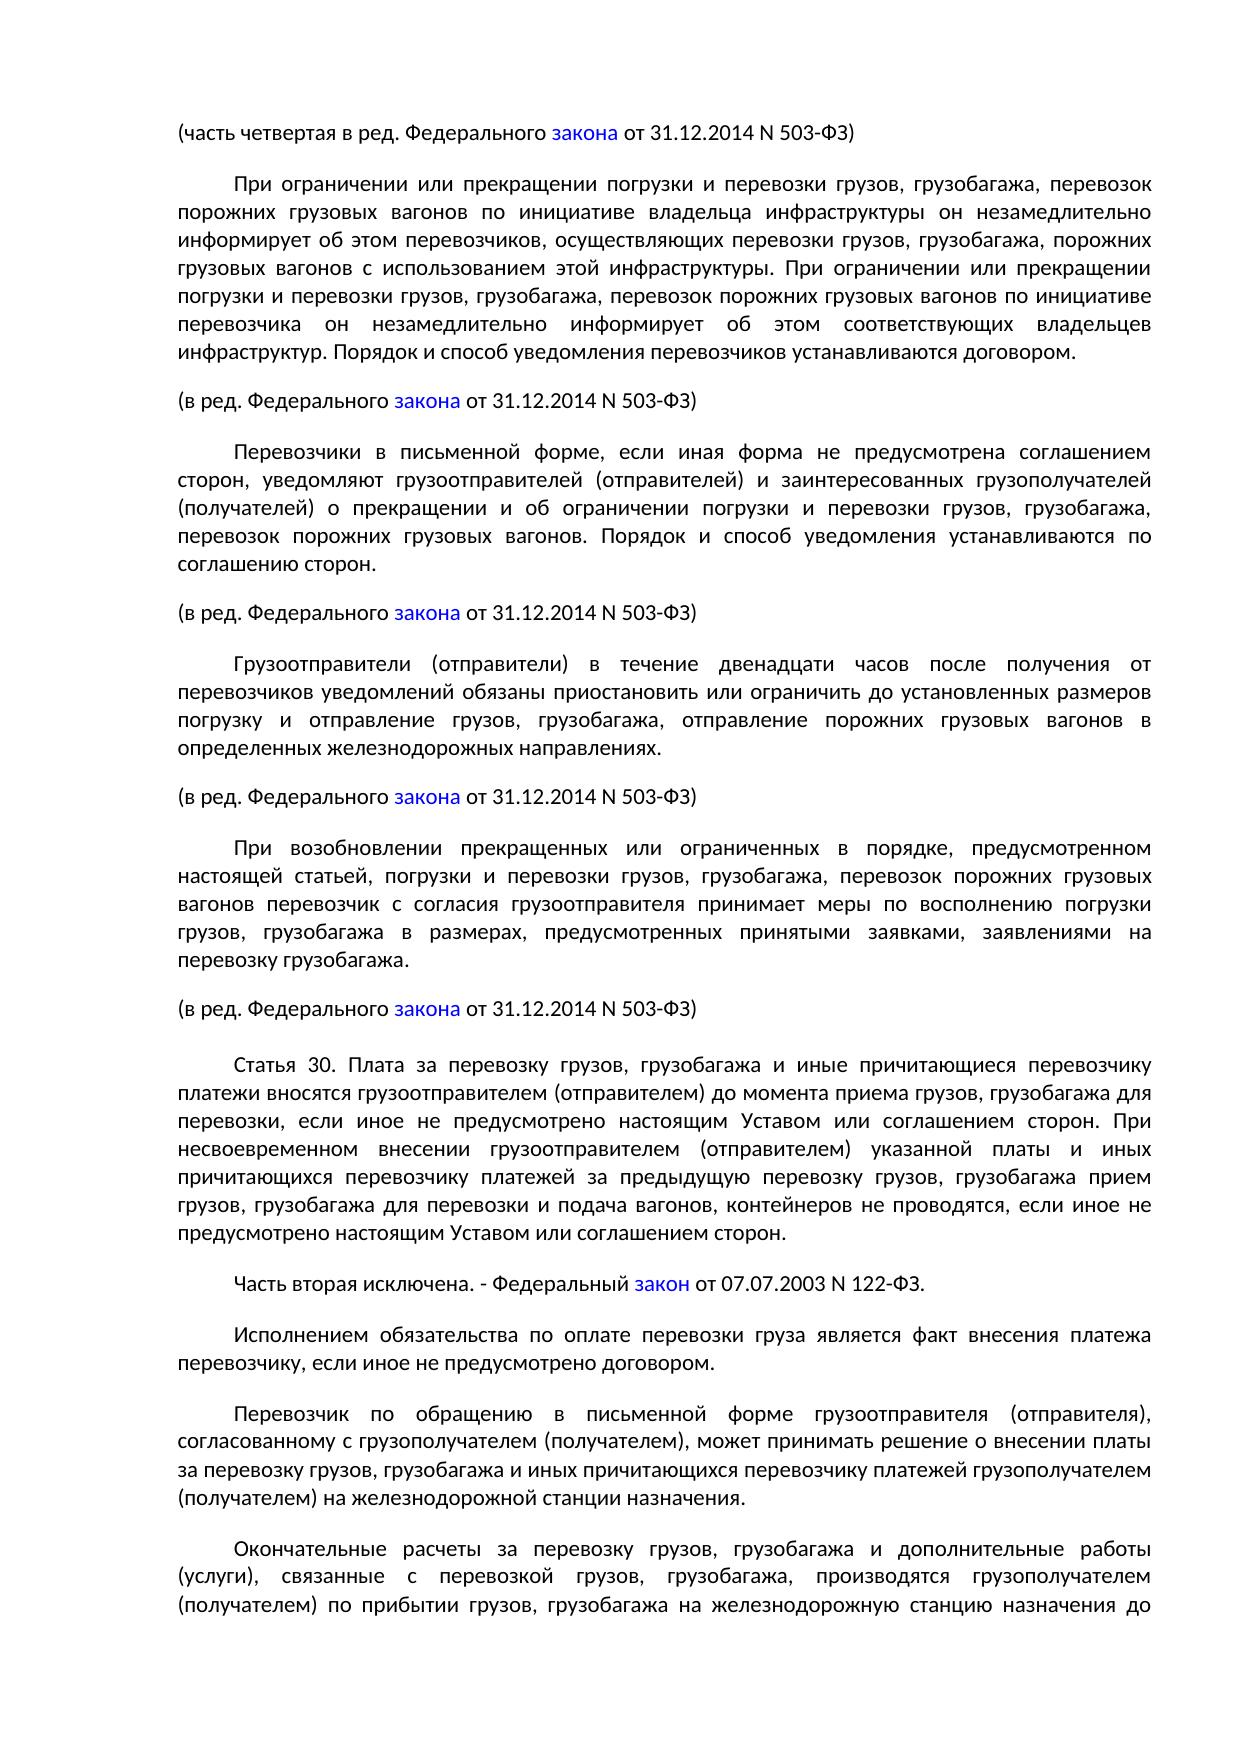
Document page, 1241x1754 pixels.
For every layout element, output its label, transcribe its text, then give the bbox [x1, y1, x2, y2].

text При ограничении или прекращении погрузки и перевозки грузов, грузобагажа, перевозок порожних грузовых вагонов по инициативе владельца инфраструктуры он незамедлительно информирует об этом перевозчиков, осуществляющих перевозки грузов, грузобагажа, порожних грузовых вагонов с использованием этой инфраструктуры. При ограничении или прекращении погрузки и перевозки грузов, грузобагажа, перевозок порожних грузовых вагонов по инициативе перевозчика он незамедлительно информирует об этом соответствующих владельцев инфраструктур. Порядок и способ уведомления перевозчиков устанавливаются договором. [177, 169, 1152, 365]
text Перевозчик по обращению в письменной форме грузоотправителя (отправителя), согласованному с грузополучателем (получателем), может принимать решение о внесении платы за перевозку грузов, грузобагажа и иных причитающихся перевозчику платежей грузополучателем (получателем) на железнодорожной станции назначения. [177, 1399, 1152, 1511]
text Статья 30. Плата за перевозку грузов, грузобагажа и иные причитающиеся перевозчику платежи вносятся грузоотправителем (отправителем) до момента приема грузов, грузобагажа для перевозки, если иное не предусмотрено настоящим Уставом или соглашением сторон. При несвоевременном внесении грузоотправителем (отправителем) указанной платы и иных причитающихся перевозчику платежей за предыдущую перевозку грузов, грузобагажа прием грузов, грузобагажа для перевозки и подача вагонов, контейнеров не проводятся, если иное не предусмотрено настоящим Уставом или соглашением сторон. [177, 1050, 1152, 1246]
text (часть четвертая в ред. Федерального закона от 31.12.2014 N 503-ФЗ) [177, 118, 1152, 146]
text Грузоотправители (отправители) в течение двенадцати часов после получения от перевозчиков уведомлений обязаны приостановить или ограничить до установленных размеров погрузку и отправление грузов, грузобагажа, отправление порожних грузовых вагонов в определенных железнодорожных направлениях. [177, 649, 1152, 761]
text (в ред. Федерального закона от 31.12.2014 N 503-ФЗ) [177, 782, 1152, 810]
text Часть вторая исключена. - Федеральный закон от 07.07.2003 N 122-ФЗ. [177, 1269, 1152, 1297]
text (в ред. Федерального закона от 31.12.2014 N 503-ФЗ) [177, 598, 1152, 626]
text (в ред. Федерального закона от 31.12.2014 N 503-ФЗ) [177, 994, 1152, 1022]
text Исполнением обязательства по оплате перевозки груза является факт внесения платежа перевозчику, если иное не предусмотрено договором. [177, 1320, 1152, 1376]
text (в ред. Федерального закона от 31.12.2014 N 503-ФЗ) [177, 386, 1152, 414]
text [177, 1534, 1152, 1618]
text Перевозчики в письменной форме, если иная форма не предусмотрена соглашением сторон, уведомляют грузоотправителей (отправителей) и заинтересованных грузополучателей (получателей) о прекращении и об ограничении погрузки и перевозки грузов, грузобагажа, перевозок порожних грузовых вагонов. Порядок и способ уведомления устанавливаются по соглашению сторон. [177, 437, 1152, 577]
text При возобновлении прекращенных или ограниченных в порядке, предусмотренном настоящей статьей, погрузки и перевозки грузов, грузобагажа, перевозок порожних грузовых вагонов перевозчик с согласия грузоотправителя принимает меры по восполнению погрузки грузов, грузобагажа в размерах, предусмотренных принятыми заявками, заявлениями на перевозку грузобагажа. [177, 833, 1152, 973]
